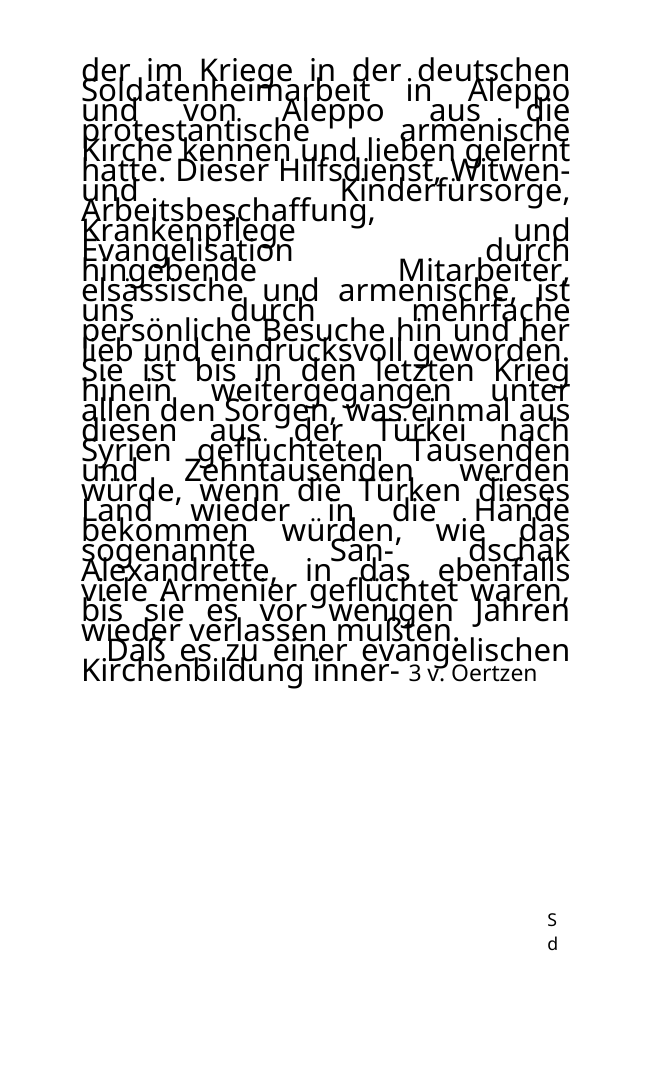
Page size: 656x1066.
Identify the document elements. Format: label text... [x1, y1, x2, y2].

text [81, 66, 571, 646]
text Daß es zu einer evangelischen Kirchenbildung inner- 3 v. Oertzen [81, 646, 571, 686]
